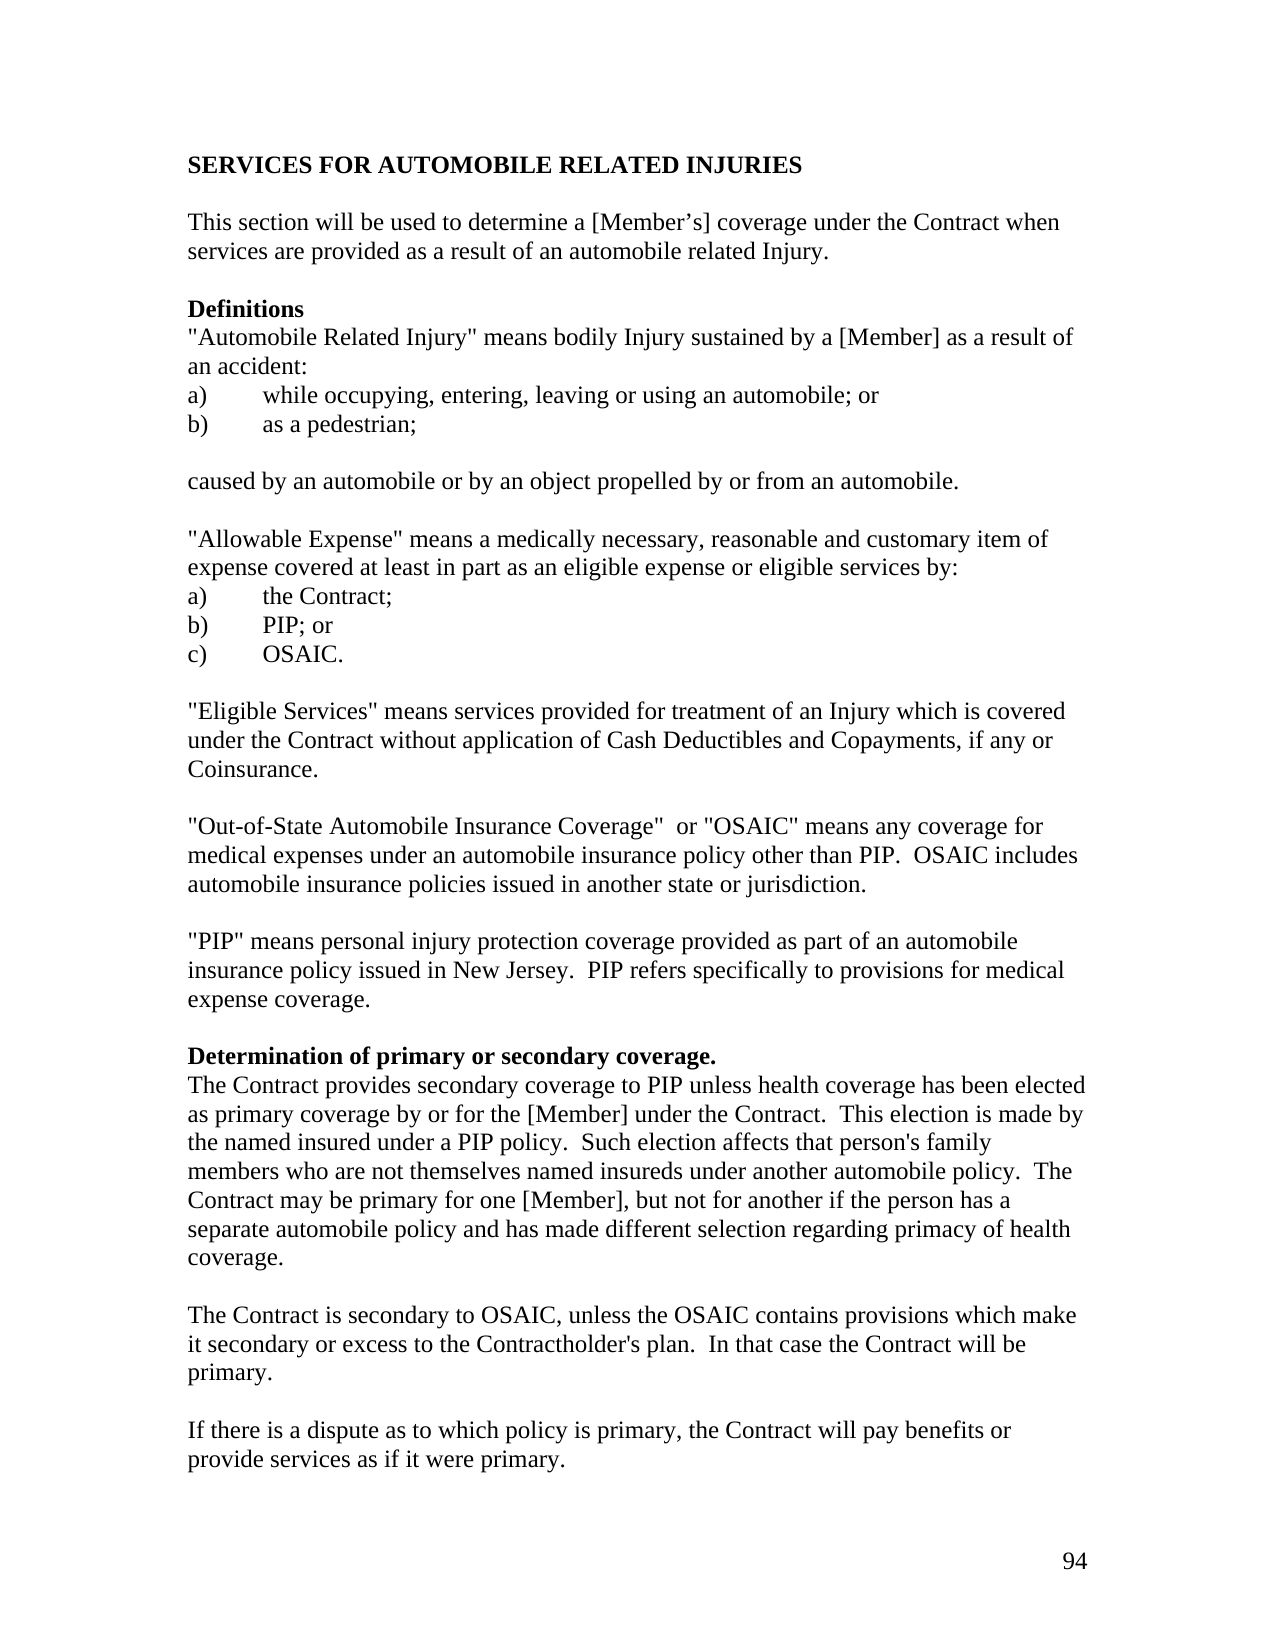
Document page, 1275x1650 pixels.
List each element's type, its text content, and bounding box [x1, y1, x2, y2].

text The Contract provides secondary coverage to PIP unless health coverage has been elected as primary coverage by or for the [Member] under the Contract. This election is made by the named insured under a PIP policy. Such election affects that person's family members who are not themselves named insureds under another automobile policy. The Contract may be primary for one [Member], but not for another if the person has a separate automobile policy and has made different selection regarding primacy of health coverage. [187, 1070, 1087, 1271]
list while occupying, entering, leaving or using an automobile; or [187, 380, 1087, 409]
text "Automobile Related Injury" means bodily Injury sustained by a [Member] as a result of an accident: [187, 322, 1087, 380]
text If there is a dispute as to which policy is primary, the Contract will pay benefits or provide services as if it were primary. [187, 1415, 1087, 1472]
list OSAIC. [187, 639, 1087, 667]
text "PIP" means personal injury protection coverage provided as part of an automobile insurance policy issued in . PIP refers specifically to provisions for medical expense coverage. [187, 926, 1087, 1012]
list as a pedestrian; [187, 409, 1087, 437]
list the Contract; [187, 581, 1087, 610]
text SERVICES FOR AUTOMOBILE RELATED INJURIES [187, 150, 1087, 179]
list PIP; or [187, 610, 1087, 639]
text "Eligible Services" means services provided for treatment of an Injury which is covered under the Contract without application of Cash Deductibles and Copayments, if any or Coinsurance. [187, 696, 1087, 782]
text "Out-of-State Automobile Insurance Coverage" or "OSAIC" means any coverage for medical expenses under an automobile insurance policy other than PIP. OSAIC includes automobile insurance policies issued in another state or jurisdiction. [187, 811, 1087, 897]
text Determination of primary or secondary coverage. [187, 1041, 1087, 1070]
text The Contract is secondary to OSAIC, unless the OSAIC contains provisions which make it secondary or excess to the Contractholder's plan. In that case the Contract will be primary. [187, 1300, 1087, 1386]
text This section will be used to determine a [Member’s] coverage under the Contract when services are provided as a result of an automobile related Injury. [187, 207, 1087, 265]
text "Allowable Expense" means a medically necessary, reasonable and customary item of expense covered at least in part as an eligible expense or eligible services by: [187, 524, 1087, 581]
text Definitions [187, 294, 1087, 322]
text caused by an automobile or by an object propelled by or from an automobile. [187, 466, 1087, 495]
